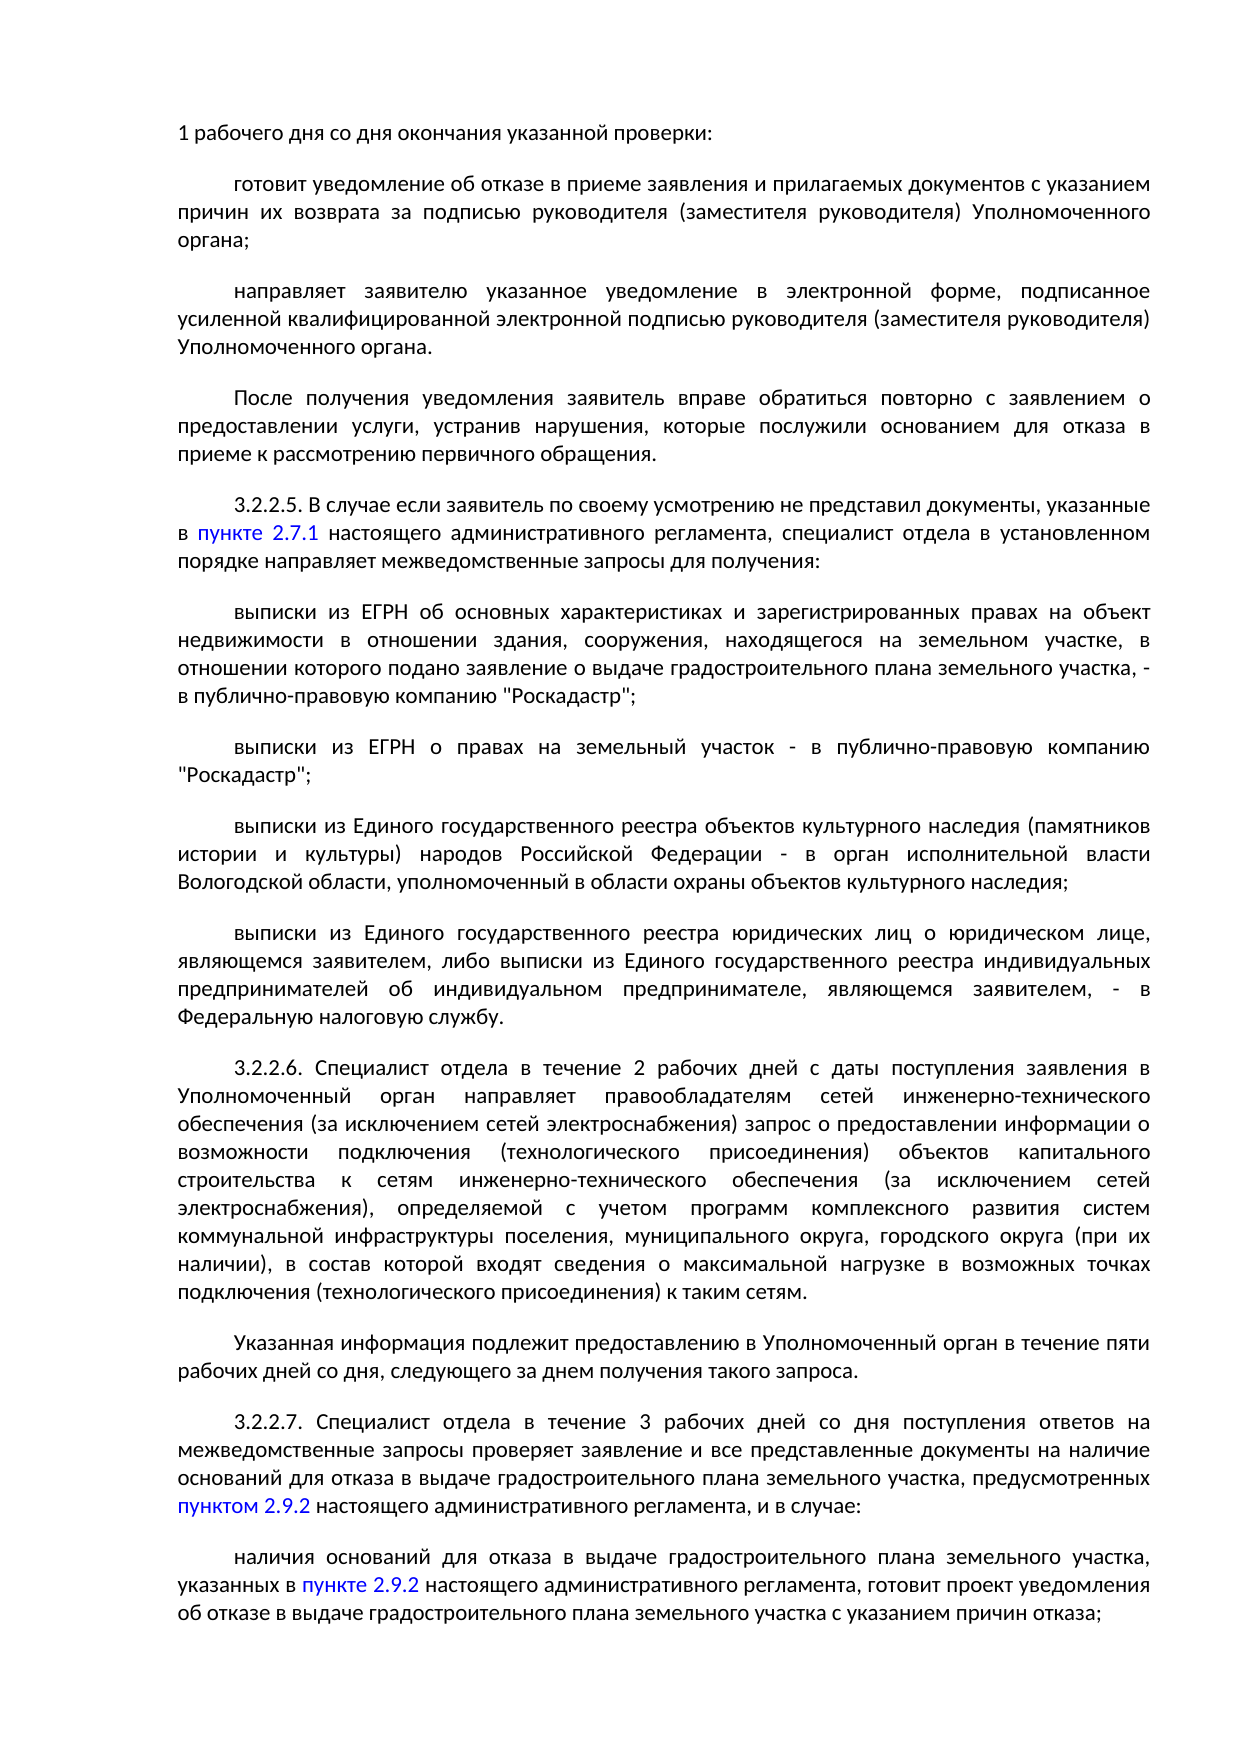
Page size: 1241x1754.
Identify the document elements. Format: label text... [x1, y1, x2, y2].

text 3.2.2.7. Специалист отдела в течение 3 рабочих дней со дня поступления ответов на межведомственные запросы проверяет заявление и все представленные документы на наличие оснований для отказа в выдаче градостроительного плана земельного участка, предусмотренных пунктом 2.9.2 настоящего административного регламента, и в случае: [177, 1407, 1152, 1519]
text выписки из ЕГРН об основных характеристиках и зарегистрированных правах на объект недвижимости в отношении здания, сооружения, находящегося на земельном участке, в отношении которого подано заявление о выдаче градостроительного плана земельного участка, - в публично-правовую компанию "Роскадастр"; [177, 597, 1152, 709]
text 3.2.2.5. В случае если заявитель по своему усмотрению не представил документы, указанные в пункте 2.7.1 настоящего административного регламента, специалист отдела в установленном порядке направляет межведомственные запросы для получения: [177, 490, 1152, 574]
text направляет заявителю указанное уведомление в электронной форме, подписанное усиленной квалифицированной электронной подписью руководителя (заместителя руководителя) Уполномоченного органа. [177, 276, 1152, 360]
text 3.2.2.6. Специалист отдела в течение 2 рабочих дней с даты поступления заявления в Уполномоченный орган направляет правообладателям сетей инженерно-технического обеспечения (за исключением сетей электроснабжения) запрос о предоставлении информации о возможности подключения (технологического присоединения) объектов капитального строительства к сетям инженерно-технического обеспечения (за исключением сетей электроснабжения), определяемой с учетом программ комплексного развития систем коммунальной инфраструктуры поселения, муниципального округа, городского округа (при их наличии), в состав которой входят сведения о максимальной нагрузке в возможных точках подключения (технологического присоединения) к таким сетям. [177, 1053, 1152, 1305]
text Указанная информация подлежит предоставлению в Уполномоченный орган в течение пяти рабочих дней со дня, следующего за днем получения такого запроса. [177, 1328, 1152, 1384]
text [177, 118, 1152, 146]
text выписки из ЕГРН о правах на земельный участок - в публично-правовую компанию "Роскадастр"; [177, 732, 1152, 788]
text выписки из Единого государственного реестра объектов культурного наследия (памятников истории и культуры) народов Российской Федерации - в орган исполнительной власти Вологодской области, уполномоченный в области охраны объектов культурного наследия; [177, 811, 1152, 895]
text После получения уведомления заявитель вправе обратиться повторно с заявлением о предоставлении услуги, устранив нарушения, которые послужили основанием для отказа в приеме к рассмотрению первичного обращения. [177, 383, 1152, 467]
text выписки из Единого государственного реестра юридических лиц о юридическом лице, являющемся заявителем, либо выписки из Единого государственного реестра индивидуальных предпринимателей об индивидуальном предпринимателе, являющемся заявителем, - в Федеральную налоговую службу. [177, 918, 1152, 1030]
text готовит уведомление об отказе в приеме заявления и прилагаемых документов с указанием причин их возврата за подписью руководителя (заместителя руководителя) Уполномоченного органа; [177, 169, 1152, 253]
text наличия оснований для отказа в выдаче градостроительного плана земельного участка, указанных в пункте 2.9.2 настоящего административного регламента, готовит проект уведомления об отказе в выдаче градостроительного плана земельного участка с указанием причин отказа; [177, 1542, 1152, 1626]
